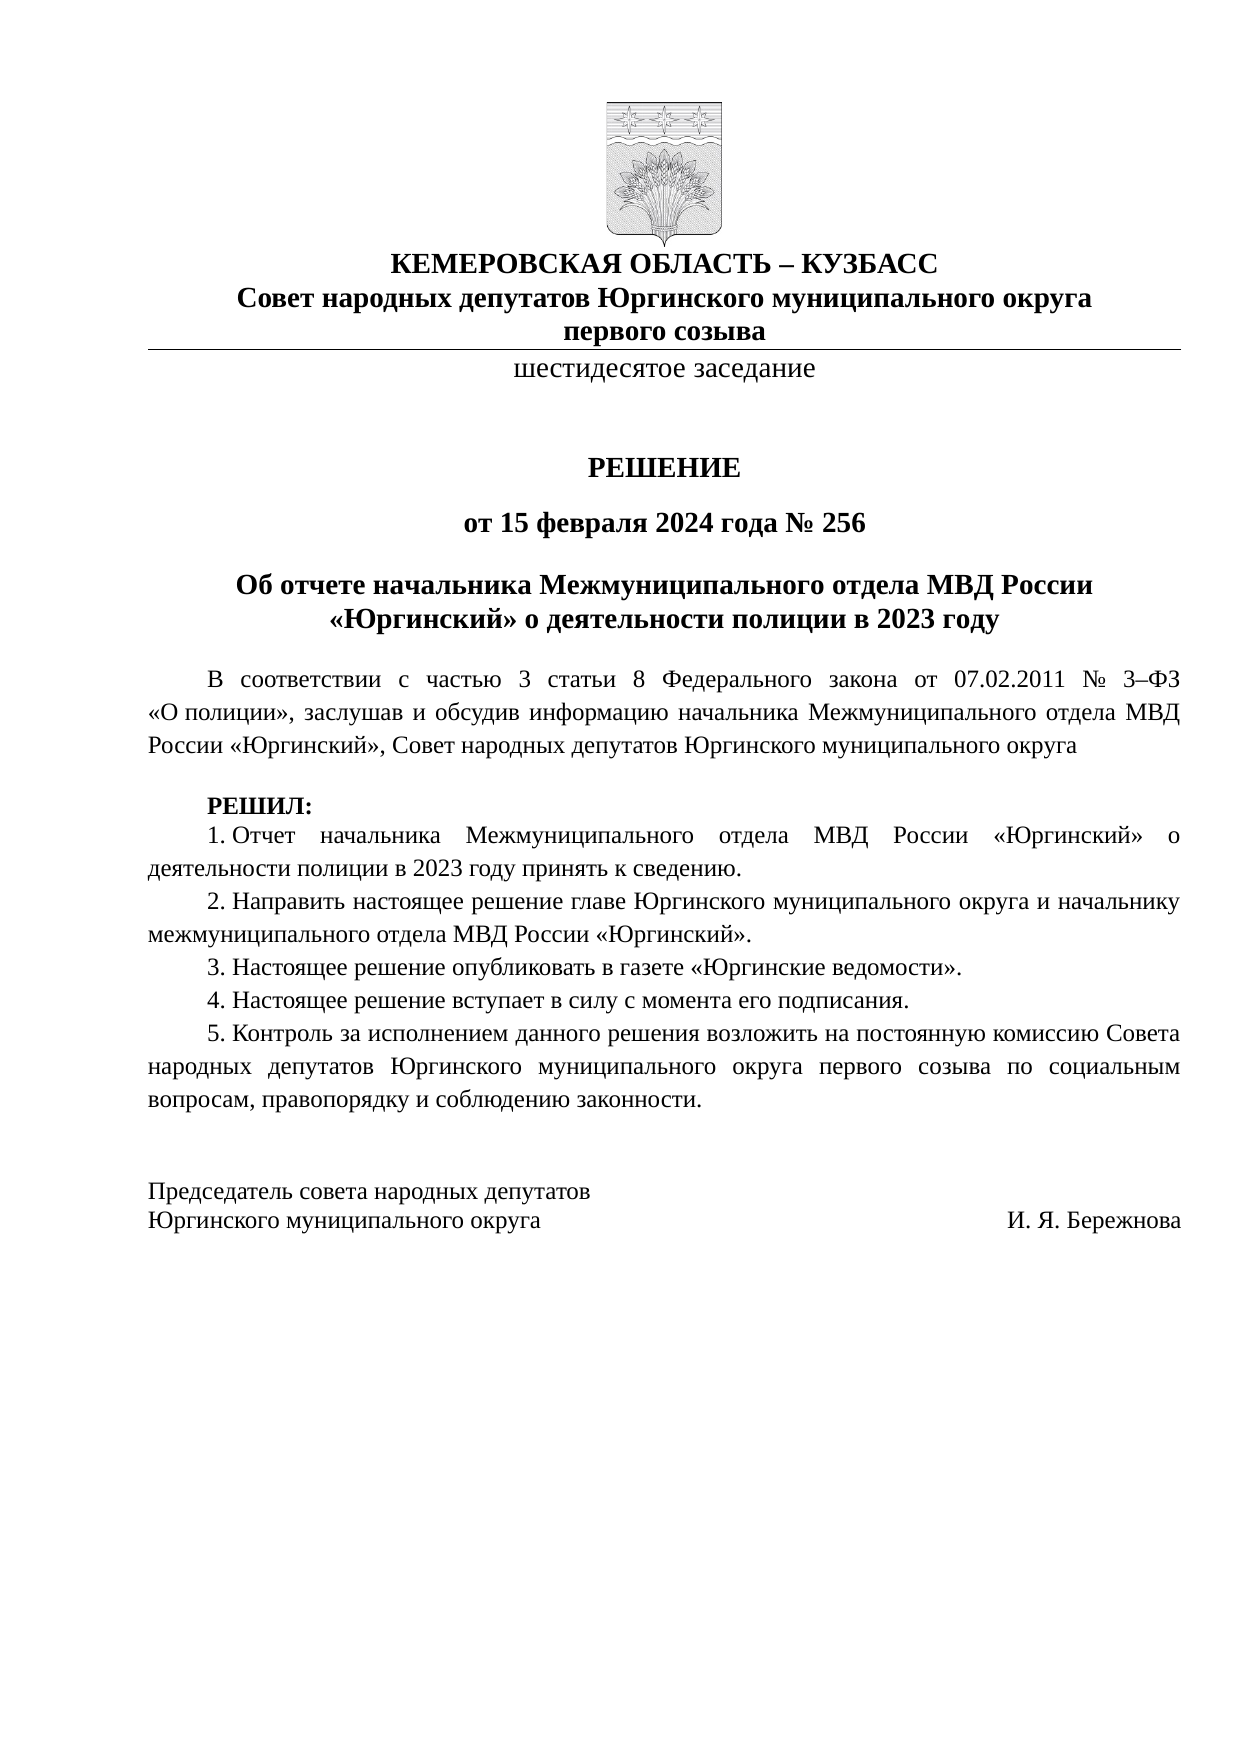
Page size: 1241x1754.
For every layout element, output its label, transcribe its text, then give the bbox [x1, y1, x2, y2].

text 4. Настоящее решение вступает в силу с момента его подписания. [148, 985, 1181, 1014]
text 2. Направить настоящее решение главе Юргинского муниципального округа и начальнику межмуниципального отдела МВД России «Юргинский». [148, 886, 1181, 948]
text В соответствии с частью 3 статьи 8 Федерального закона от 07.02.2011 № 3–ФЗ «О полиции», заслушав и обсудив информацию начальника Межмуниципального отдела МВД России «Юргинский», Совет народных депутатов Юргинского муниципального округа [148, 664, 1181, 758]
text 1. Отчет начальника Межмуниципального отдела МВД России «Юргинский» о деятельности полиции в 2023 году принять к сведению. [148, 820, 1181, 882]
picture [606, 102, 722, 247]
text РЕШИЛ: [207, 791, 1181, 820]
text первого созыва [148, 280, 1181, 349]
text 3. Настоящее решение опубликовать в газете «Юргинские ведомости». [148, 952, 1181, 981]
text 5. Контроль за исполнением данного решения возложить на постоянную комиссию Совета народных депутатов Юргинского муниципального округа первого созыва по социальным вопросам, правопорядку и соблюдению законности. [148, 1018, 1181, 1113]
text от № [148, 505, 1181, 538]
text заседание [148, 350, 1181, 384]
text Кемеровская область – Кузбасс [148, 246, 1181, 280]
text Председатель совета народных депутатов Юргинского муниципального округа [148, 1176, 1181, 1234]
